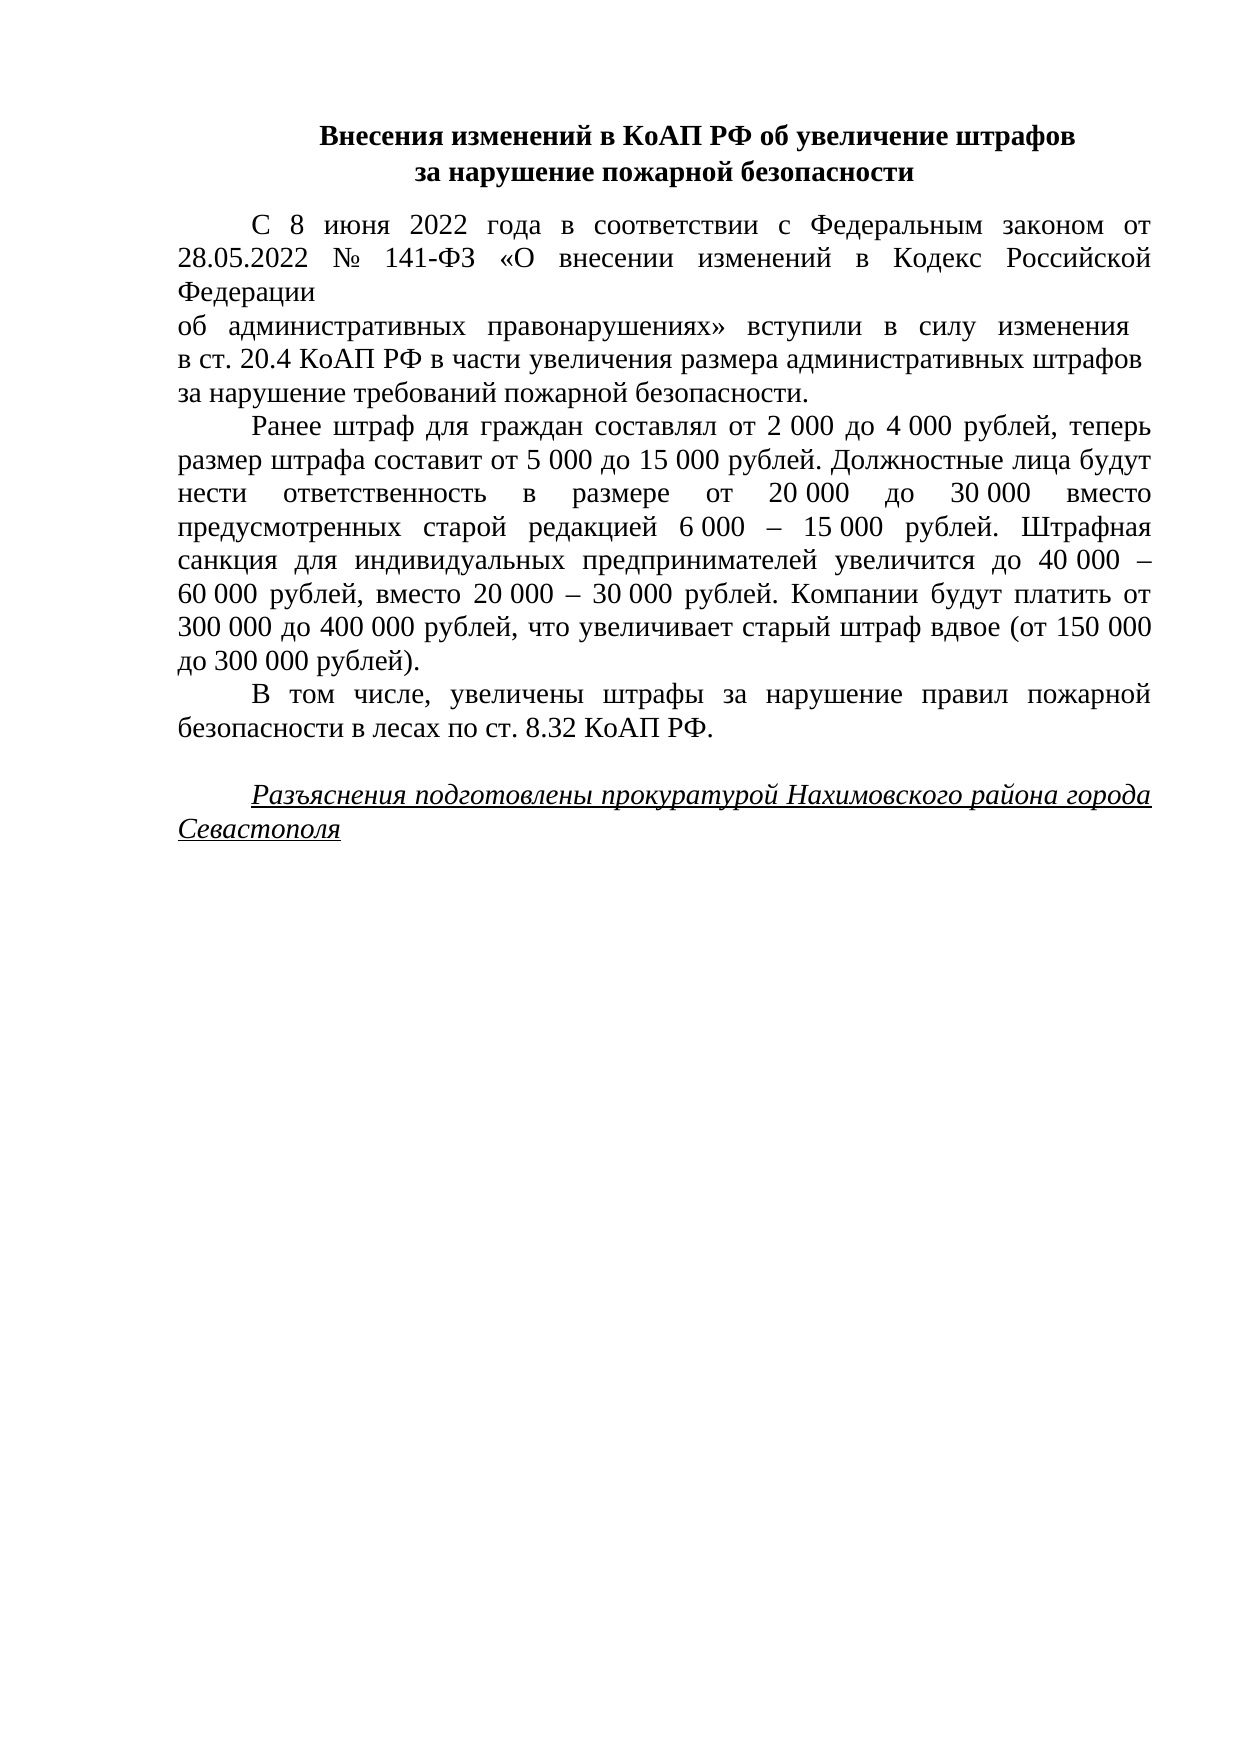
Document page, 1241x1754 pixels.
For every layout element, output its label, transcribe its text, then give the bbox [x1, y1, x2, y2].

text Ранее штраф для граждан составлял от 2 000 до 4 000 рублей, теперь размер штрафа составит от 5 000 до 15 000 рублей. Должностные лица будут нести ответственность в размере от 20 000 до 30 000 вместо предусмотренных старой редакцией 6 000 – 15 000 рублей. Штрафная санкция для индивидуальных предпринимателей увеличится до 40 000 – 60 000 рублей, вместо 20 000 – 30 000 рублей. Компании будут платить от 300 000 до 400 000 рублей, что увеличивает старый штраф вдвое (от 150 000 до 300 000 рублей). [177, 408, 1152, 677]
text Разъяснения подготовлены прокуратурой Нахимовского района города Севастополя [177, 777, 1152, 844]
text Внесения изменений в КоАП РФ об увеличение штрафов за нарушение пожарной безопасности [177, 118, 1152, 188]
text В том числе, увеличены штрафы за нарушение правил пожарной безопасности в лесах по ст. 8.32 КоАП РФ. [177, 677, 1152, 744]
text С 8 июня 2022 года в соответствии с Федеральным законом от 28.05.2022 № 141-ФЗ «О внесении изменений в Кодекс Российской Федерации об административных правонарушениях» вступили в силу изменения в ст. 20.4 КоАП РФ в части увеличения размера административных штрафов за нарушение требований пожарной безопасности. [177, 207, 1152, 408]
